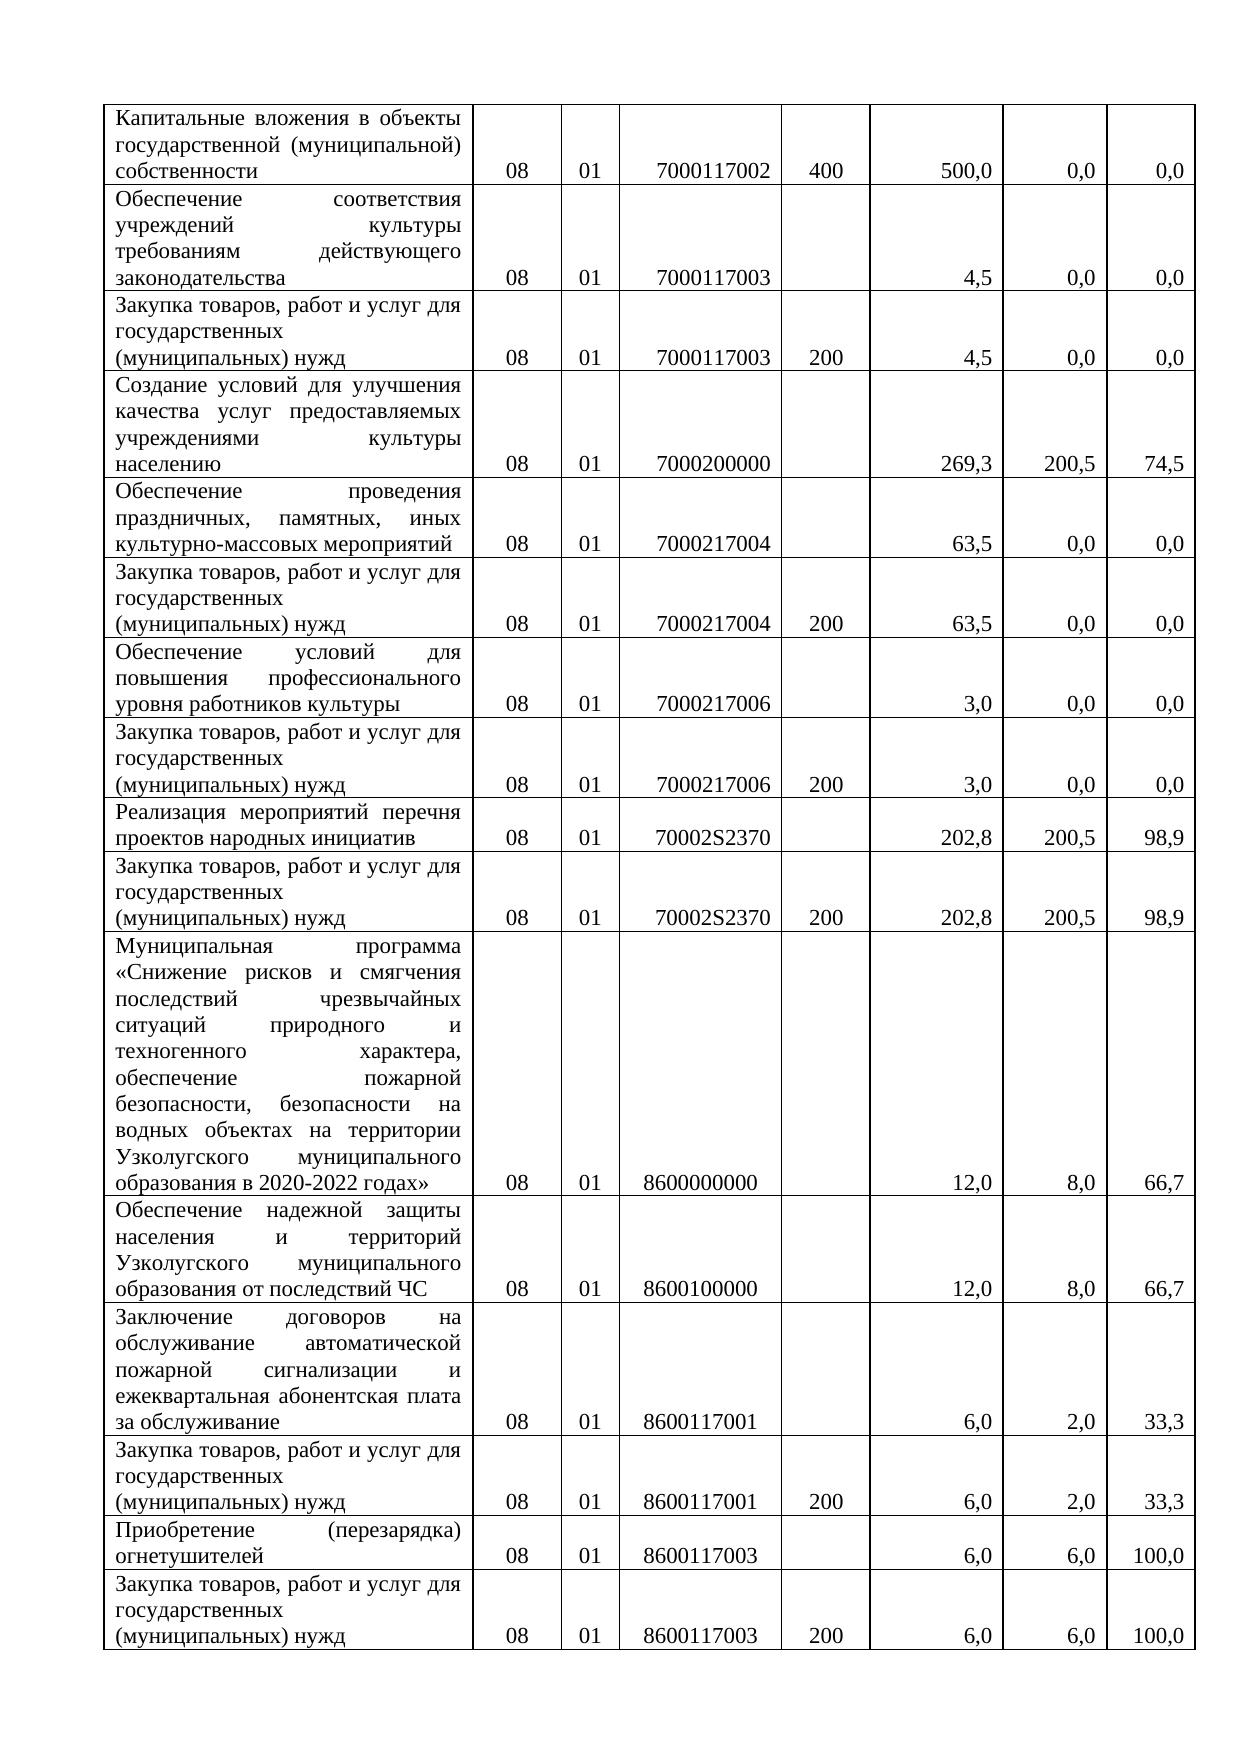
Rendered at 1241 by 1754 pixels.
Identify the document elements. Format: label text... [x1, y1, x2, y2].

table_cell 200,5 [1004, 852, 1106, 931]
table_cell 0,0 [1108, 558, 1194, 637]
table_cell [782, 638, 869, 717]
table_cell 200,5 [1004, 371, 1106, 477]
table_cell 0,0 [1108, 478, 1194, 557]
table_cell 66,7 [1108, 1196, 1194, 1302]
table_cell 4,5 [871, 291, 1002, 370]
table_cell 7000117002 [620, 105, 781, 183]
table_cell Обеспечение проведения праздничных, памятных, иных культурно-массовых мероприятий [105, 478, 472, 557]
table_cell 269,3 [871, 371, 1002, 477]
table_cell 01 [562, 1570, 619, 1649]
table_cell Закупка товаров, работ и услуг для государственных (муниципальных) нужд [105, 291, 472, 370]
table_cell 500,0 [871, 105, 1002, 183]
table_cell 6,0 [871, 1303, 1002, 1435]
table_cell 0,0 [1108, 105, 1194, 183]
table_cell 08 [474, 185, 561, 290]
table_cell 0,0 [1004, 478, 1106, 557]
table_cell 202,8 [871, 798, 1002, 851]
table_cell 200 [782, 1570, 869, 1649]
table_cell 0,0 [1004, 105, 1106, 183]
table_cell 98,9 [1108, 798, 1194, 851]
table_cell 8600100000 [620, 1196, 781, 1302]
table_cell 08 [474, 718, 561, 797]
table_cell 66,7 [1108, 932, 1194, 1195]
table_cell [782, 1516, 869, 1568]
table_cell 63,5 [871, 478, 1002, 557]
table_cell 01 [562, 1196, 619, 1302]
table_cell 0,0 [1004, 558, 1106, 637]
table_cell 0,0 [1004, 185, 1106, 290]
table_cell 01 [562, 852, 619, 931]
table_cell 4,5 [871, 185, 1002, 290]
table_cell 7000217006 [620, 718, 781, 797]
table_cell Закупка товаров, работ и услуг для государственных (муниципальных) нужд [105, 718, 472, 797]
table_cell 7000117003 [620, 291, 781, 370]
table_cell Обеспечение условий для повышения профессионального уровня работников культуры [105, 638, 472, 717]
table_cell 08 [474, 1196, 561, 1302]
table_cell 01 [562, 185, 619, 290]
table_cell 08 [474, 932, 561, 1195]
table_cell 0,0 [1004, 718, 1106, 797]
table_cell 200 [782, 718, 869, 797]
table_cell 8600000000 [620, 932, 781, 1195]
table_cell 01 [562, 105, 619, 183]
table_cell 0,0 [1108, 638, 1194, 717]
table_cell 70002S2370 [620, 852, 781, 931]
table_cell 6,0 [871, 1516, 1002, 1568]
table_cell 2,0 [1004, 1436, 1106, 1515]
table_cell 33,3 [1108, 1303, 1194, 1435]
table_cell 08 [474, 1516, 561, 1568]
table_cell 12,0 [871, 932, 1002, 1195]
table_cell 01 [562, 1303, 619, 1435]
table_cell 12,0 [871, 1196, 1002, 1302]
table_cell 01 [562, 638, 619, 717]
table_cell 01 [562, 558, 619, 637]
table_cell 08 [474, 478, 561, 557]
table_cell 01 [562, 1516, 619, 1568]
table_cell Закупка товаров, работ и услуг для государственных (муниципальных) нужд [105, 852, 472, 931]
table_cell 98,9 [1108, 852, 1194, 931]
table_cell 0,0 [1108, 185, 1194, 290]
table_cell Создание условий для улучшения качества услуг предоставляемых учреждениями культуры населению [105, 371, 472, 477]
table_cell [782, 478, 869, 557]
table_cell 0,0 [1108, 291, 1194, 370]
table_cell Муниципальная программа «Снижение рисков и смягчения последствий чрезвычайных ситуаций природного и техногенного характера, обеспечение пожарной безопасности, безопасности на водных объектах на территории Узколугского муниципального образования в 2020-2022 годах» [105, 932, 472, 1195]
table_cell 0,0 [1108, 718, 1194, 797]
table_cell 200 [782, 558, 869, 637]
table_cell 01 [562, 718, 619, 797]
table_cell 08 [474, 558, 561, 637]
table_cell [782, 1303, 869, 1435]
table_cell [782, 185, 869, 290]
table_cell 200 [782, 1436, 869, 1515]
table_cell 3,0 [871, 718, 1002, 797]
table_cell 6,0 [1004, 1570, 1106, 1649]
table_cell 100,0 [1108, 1516, 1194, 1568]
table_cell 6,0 [871, 1436, 1002, 1515]
table_cell Обеспечение надежной защиты населения и территорий Узколугского муниципального образования от последствий ЧС [105, 1196, 472, 1302]
table_cell 8,0 [1004, 1196, 1106, 1302]
table_cell Обеспечение соответствия учреждений культуры требованиям действующего законодательства [105, 185, 472, 290]
table_cell 0,0 [1004, 638, 1106, 717]
table_cell 7000217004 [620, 478, 781, 557]
table_cell 2,0 [1004, 1303, 1106, 1435]
table_cell 08 [474, 105, 561, 183]
table_cell 08 [474, 638, 561, 717]
table_cell 08 [474, 291, 561, 370]
table_cell 7000217004 [620, 558, 781, 637]
table_cell 100,0 [1108, 1570, 1194, 1649]
table_cell 08 [474, 798, 561, 851]
table_cell 200 [782, 291, 869, 370]
table_cell Заключение договоров на обслуживание автоматической пожарной сигнализации и ежеквартальная абонентская плата за обслуживание [105, 1303, 472, 1435]
table_cell 6,0 [871, 1570, 1002, 1649]
table_cell 08 [474, 371, 561, 477]
table_cell 8600117001 [620, 1436, 781, 1515]
table_cell 7000117003 [620, 185, 781, 290]
table_cell 200 [782, 852, 869, 931]
table_cell [782, 932, 869, 1195]
table_cell 200,5 [1004, 798, 1106, 851]
table_cell Реализация мероприятий перечня проектов народных инициатив [105, 798, 472, 851]
table_cell [782, 1196, 869, 1302]
table_cell 08 [474, 852, 561, 931]
table_cell 01 [562, 798, 619, 851]
table_cell 01 [562, 371, 619, 477]
table_cell 08 [474, 1570, 561, 1649]
table_cell 0,0 [1004, 291, 1106, 370]
table_cell 01 [562, 1436, 619, 1515]
table_cell 01 [562, 291, 619, 370]
table_cell 70002S2370 [620, 798, 781, 851]
table_cell 01 [562, 932, 619, 1195]
table_cell 33,3 [1108, 1436, 1194, 1515]
table_cell [782, 798, 869, 851]
table_cell Закупка товаров, работ и услуг для государственных (муниципальных) нужд [105, 558, 472, 637]
table_cell 6,0 [1004, 1516, 1106, 1568]
table_cell 08 [474, 1436, 561, 1515]
table_cell Закупка товаров, работ и услуг для государственных (муниципальных) нужд [105, 1436, 472, 1515]
table_cell Закупка товаров, работ и услуг для государственных (муниципальных) нужд [105, 1570, 472, 1649]
table_cell 7000200000 [620, 371, 781, 477]
table_cell 202,8 [871, 852, 1002, 931]
table_cell 08 [474, 1303, 561, 1435]
table_cell 8600117001 [620, 1303, 781, 1435]
table_cell 8600117003 [620, 1570, 781, 1649]
table_cell 63,5 [871, 558, 1002, 637]
table_cell 8600117003 [620, 1516, 781, 1568]
table_cell 8,0 [1004, 932, 1106, 1195]
table_cell 7000217006 [620, 638, 781, 717]
table_cell 3,0 [871, 638, 1002, 717]
table_cell [782, 371, 869, 477]
table_cell 01 [562, 478, 619, 557]
table_cell 400 [782, 105, 869, 183]
table_cell 74,5 [1108, 371, 1194, 477]
table_cell Капитальные вложения в объекты государственной (муниципальной) собственности [105, 105, 472, 183]
table_cell Приобретение (перезарядка) огнетушителей [105, 1516, 472, 1568]
